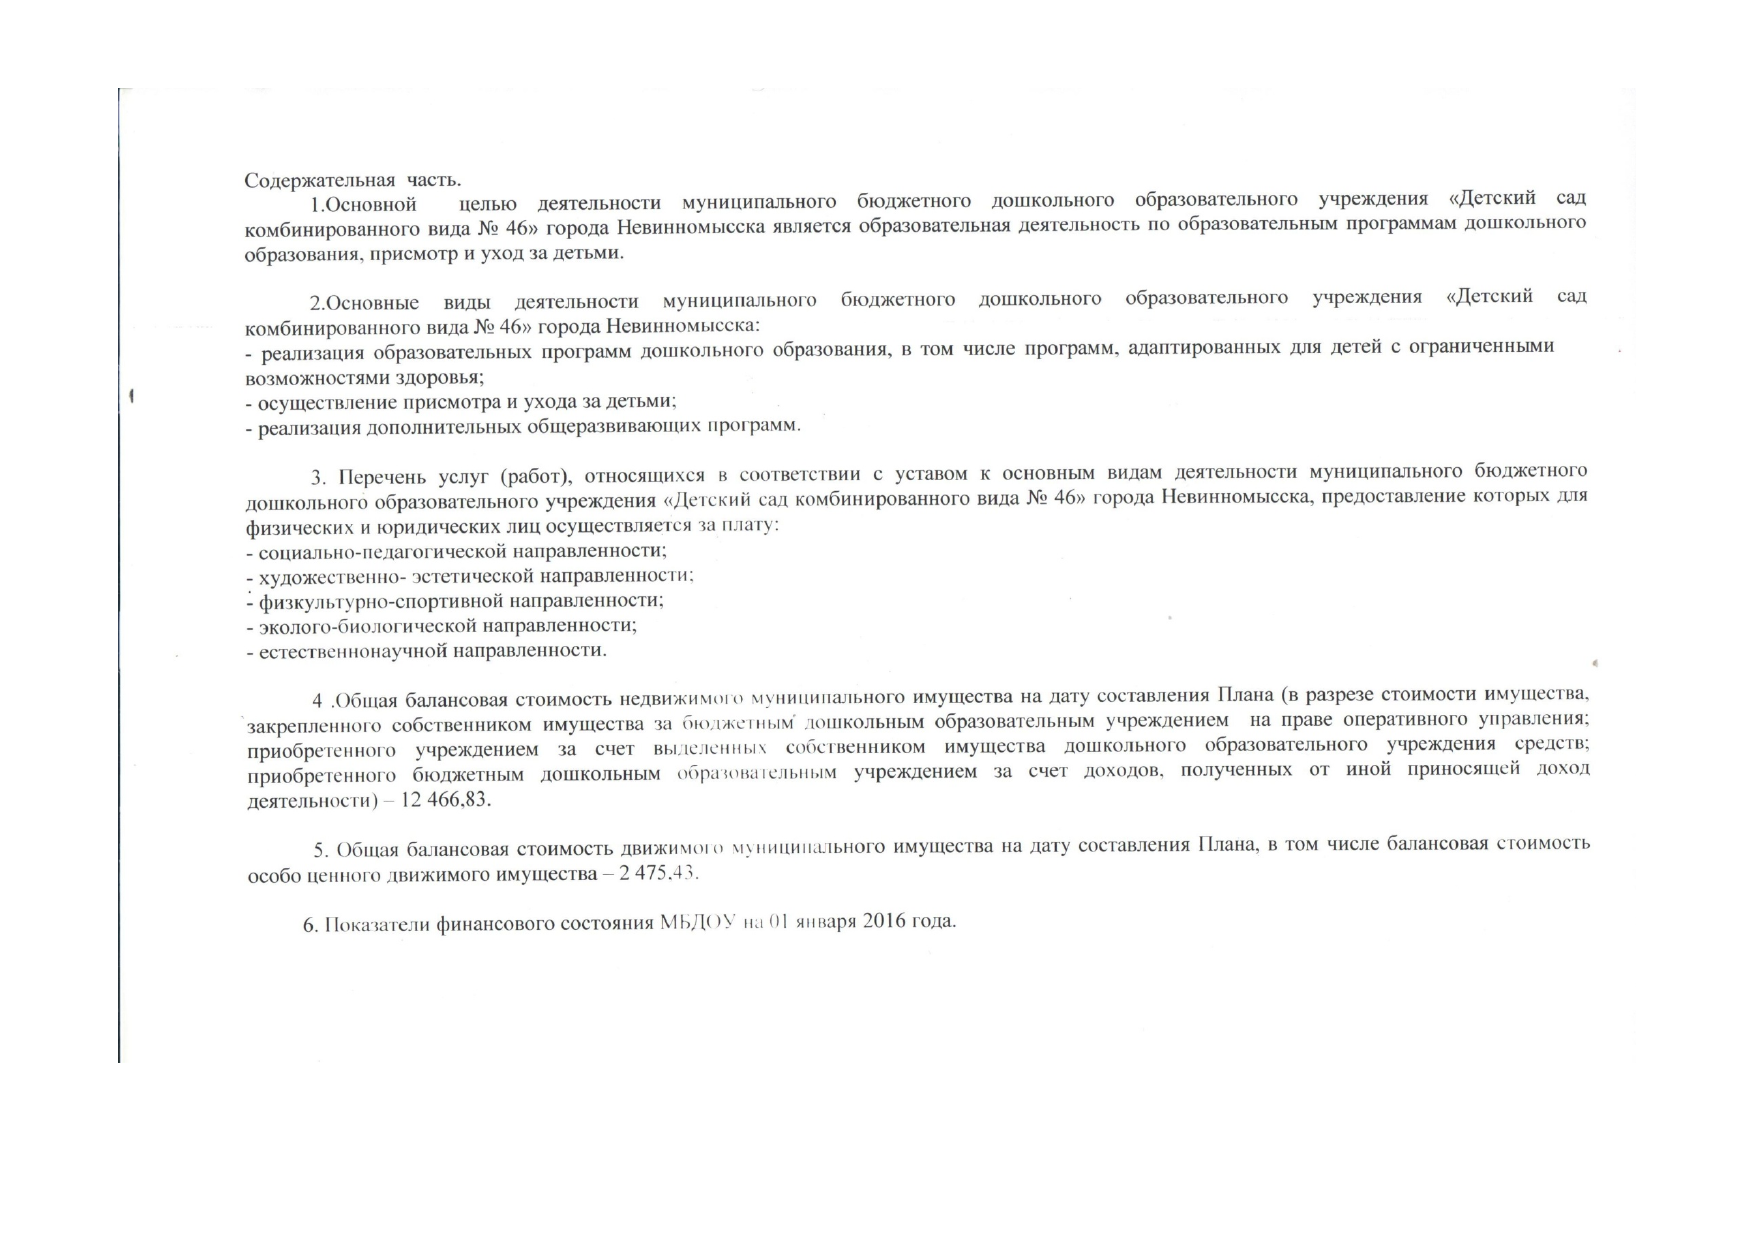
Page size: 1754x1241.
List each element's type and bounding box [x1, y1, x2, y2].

picture [118, 88, 1636, 1063]
